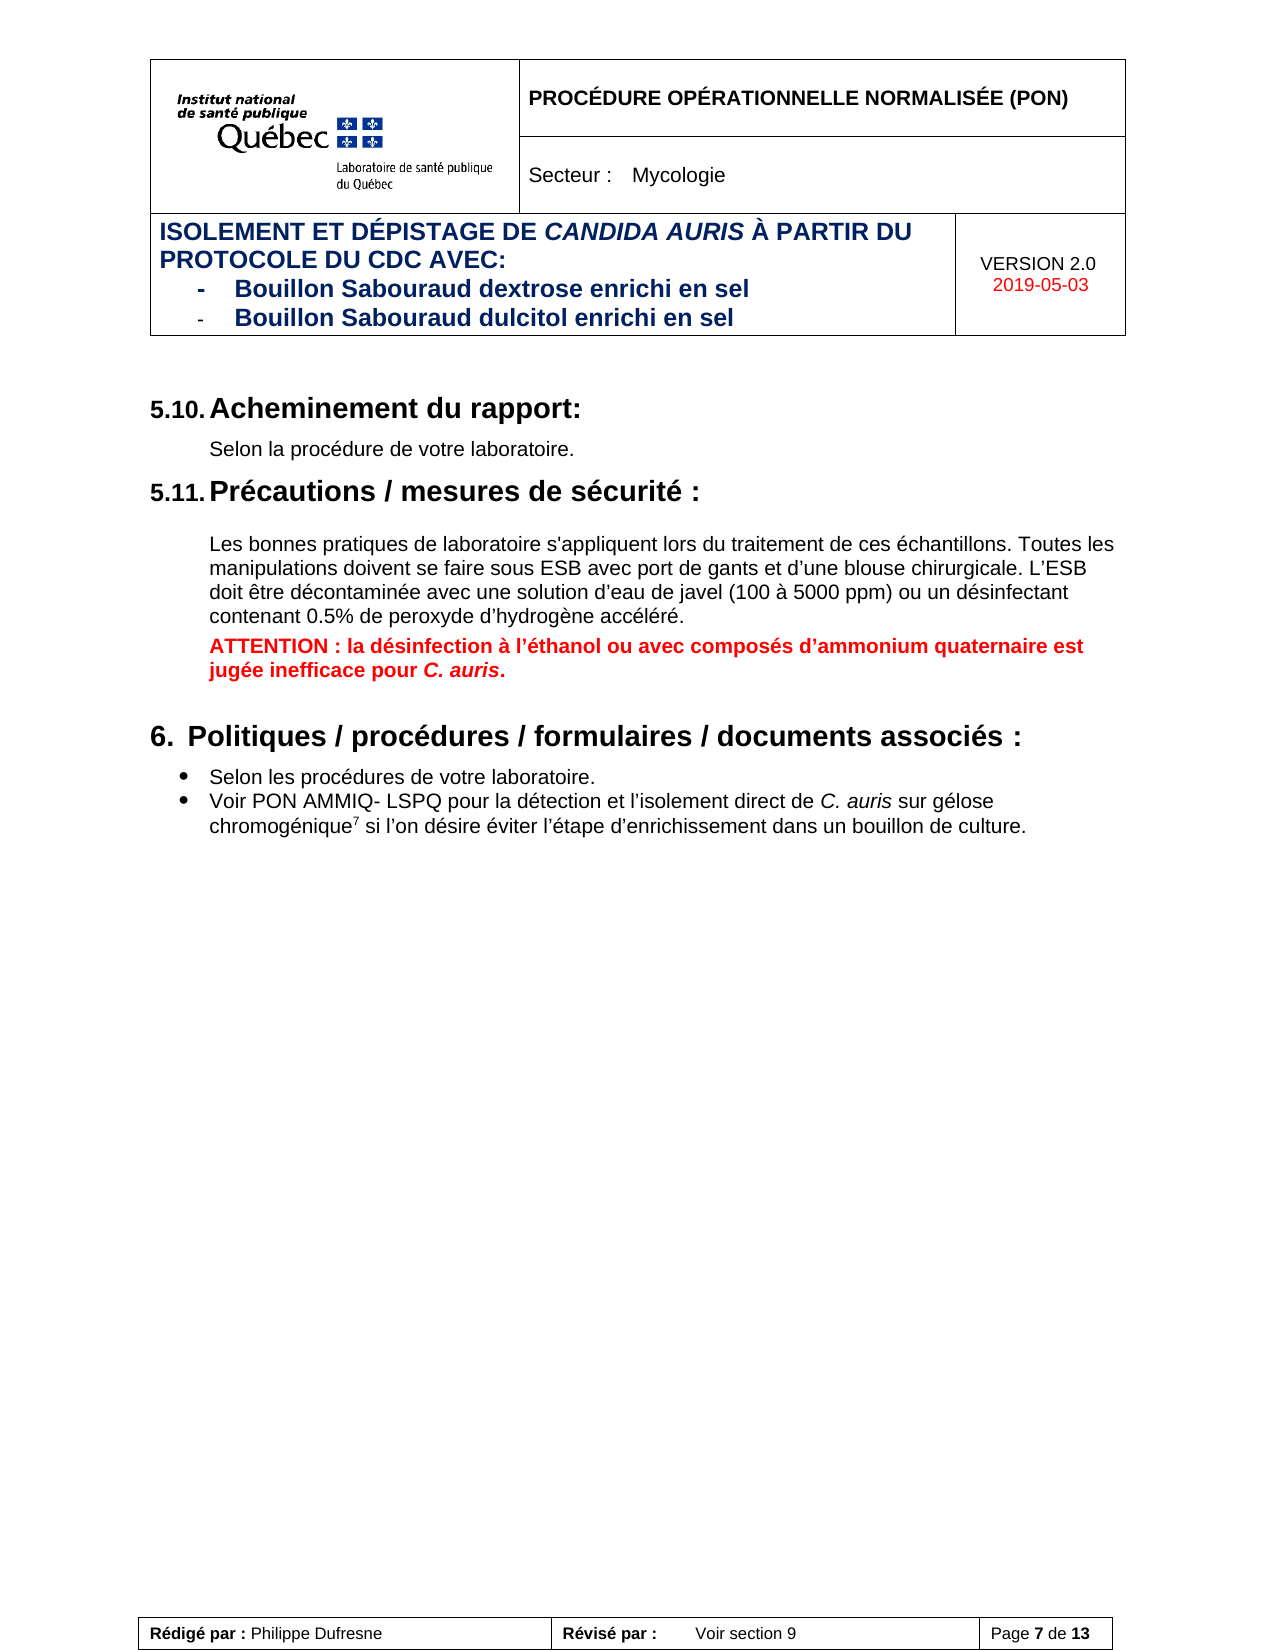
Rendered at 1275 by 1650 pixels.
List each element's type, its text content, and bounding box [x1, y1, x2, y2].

text Acheminement du rapport: [150, 391, 1125, 425]
list Selon les procédures de votre laboratoire. [179, 765, 1125, 789]
list Voir PON AMMIQ- LSPQ pour la détection et l’isolement direct de C. auris sur gélose chromogénique7 si l’on désire éviter l’étape d’enrichissement dans un bouillon de culture. [179, 789, 1125, 838]
text ATTENTION : la désinfection à l’éthanol ou avec composés d’ammonium quaternaire est jugée inefficace pour C. auris. [209, 634, 1125, 682]
text Politiques / procédures / formulaires / documents associés : [150, 719, 1125, 752]
text Selon la procédure de votre laboratoire. [209, 437, 1125, 461]
picture [157, 74, 512, 210]
text Précautions / mesures de sécurité : [150, 474, 1125, 507]
text Les bonnes pratiques de laboratoire s'appliquent lors du traitement de ces échantillons. Toutes les manipulations doivent se faire sous ESB avec port de gants et d’une blouse chirurgicale. L’ESB doit être décontaminée avec une solution d’eau de javel (100 à 5000 ppm) ou un désinfectant contenant 0.5% de peroxyde d’hydrogène accéléré. [209, 532, 1125, 628]
